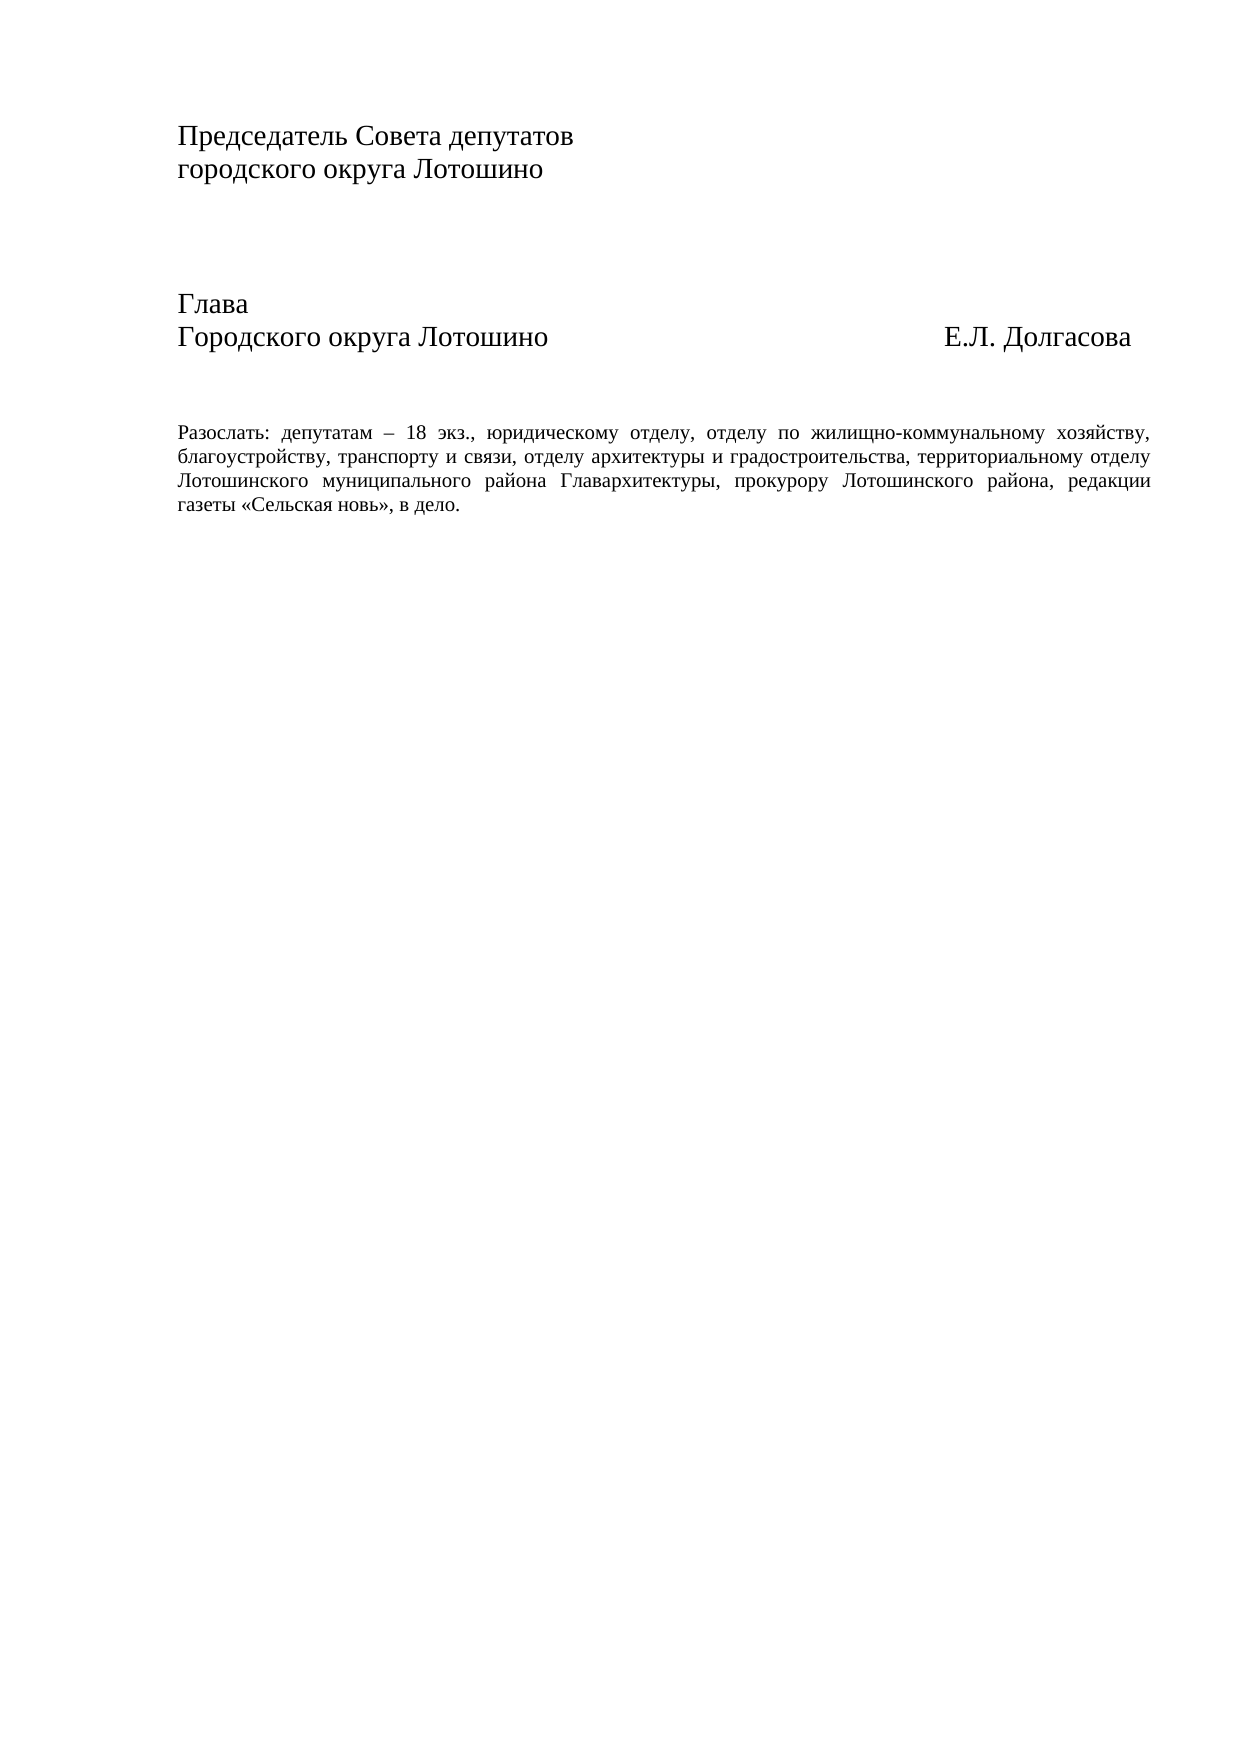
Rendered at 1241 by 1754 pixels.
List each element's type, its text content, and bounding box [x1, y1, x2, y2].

text Председатель Совета депутатов [177, 118, 1152, 152]
text Глава [177, 286, 1152, 319]
text городского округа Лотошино [177, 152, 1152, 185]
text Разослать: депутатам – 18 экз., юридическому отделу, отделу по жилищно-коммунальному хозяйству, благоустройству, транспорту и связи, отделу архитектуры и градостроительства, территориальному отделу Лотошинского муниципального района Главархитектуры, прокурору Лотошинского района, редакции газеты «Сельская новь», в дело. [177, 420, 1152, 516]
text Городского округа Лотошино Е.Л. Долгасова [177, 319, 1152, 353]
